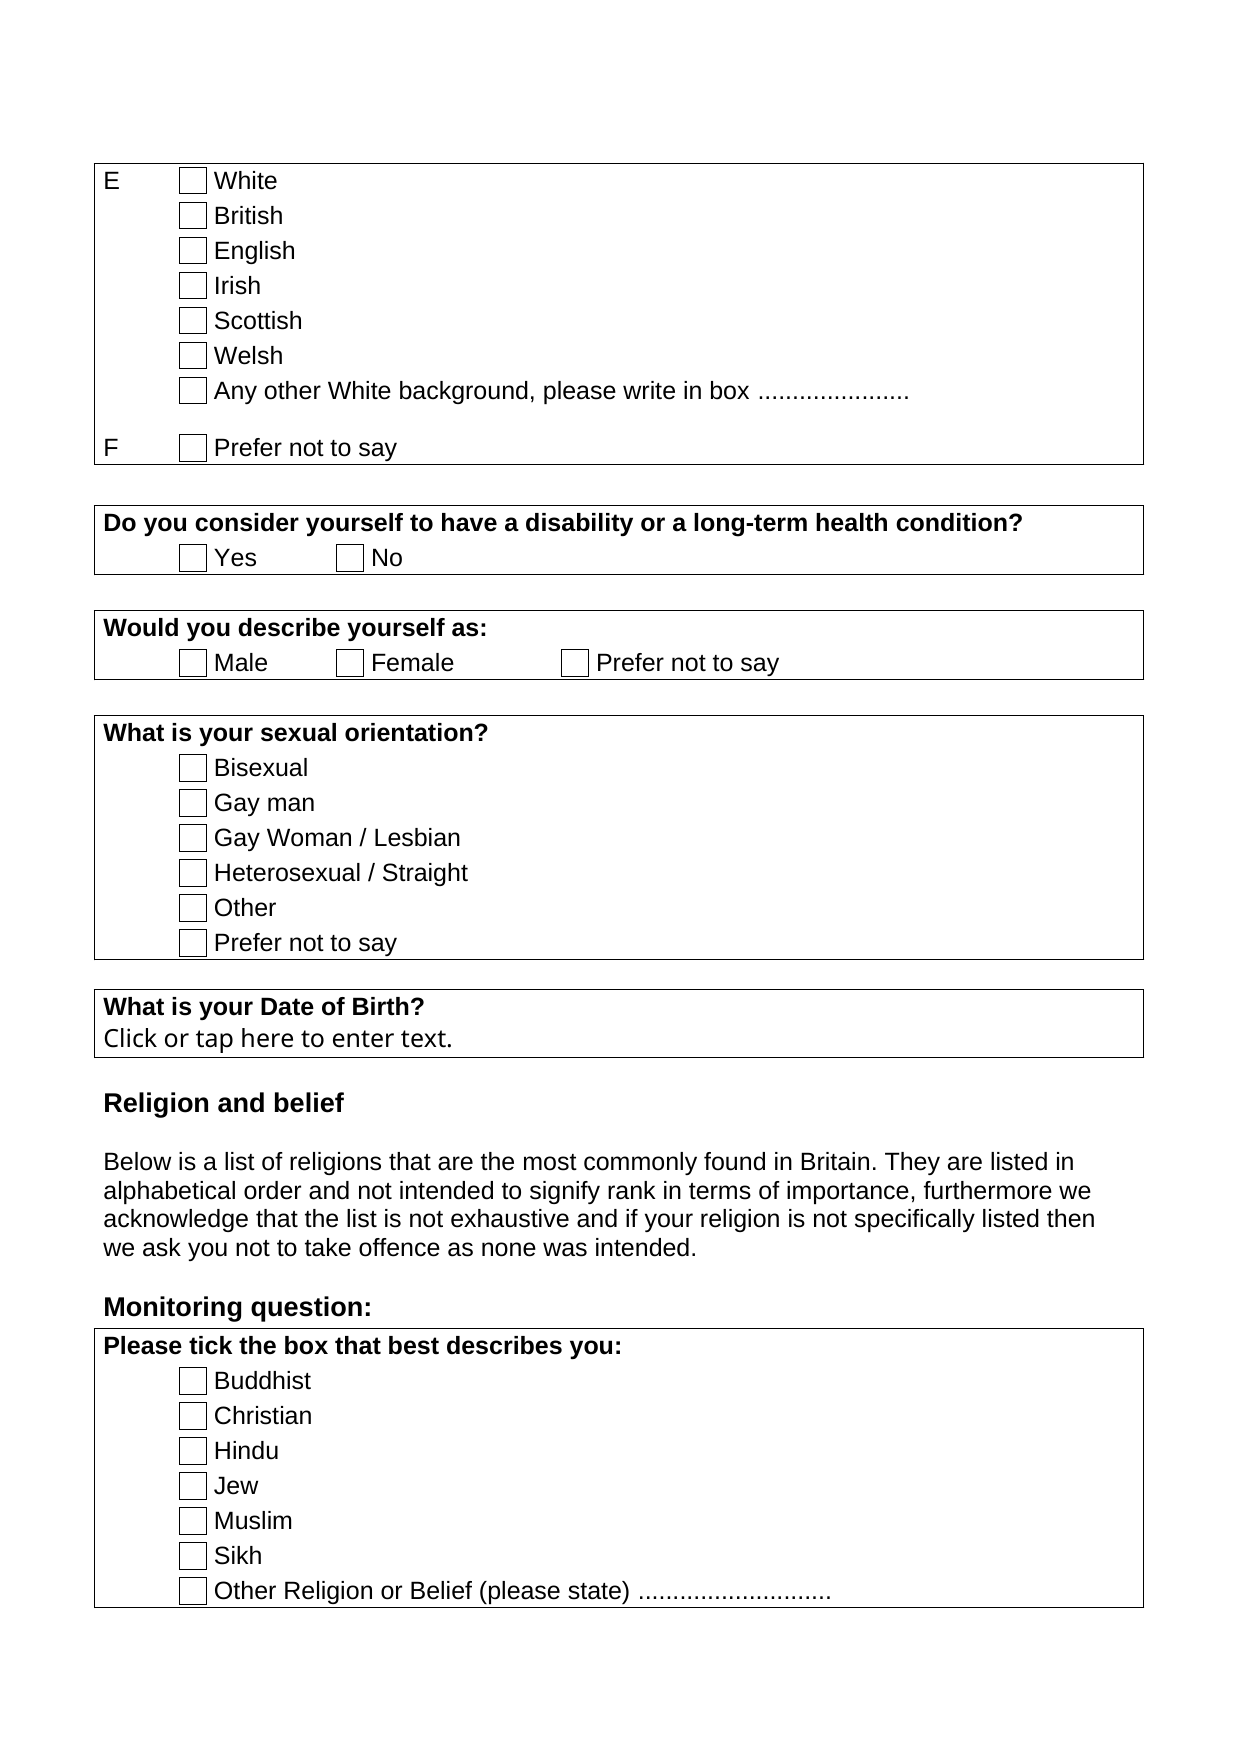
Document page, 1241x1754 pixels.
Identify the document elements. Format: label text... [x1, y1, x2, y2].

text Heterosexual / Straight [95, 855, 1143, 887]
text Bisexual [95, 750, 1143, 782]
text Hindu [95, 1433, 1143, 1465]
text Gay man [95, 785, 1143, 817]
text Prefer not to say [95, 925, 1143, 959]
subtitle Religion and belief [103, 1087, 1135, 1118]
text Jew [95, 1468, 1143, 1500]
text Christian [95, 1398, 1143, 1430]
subtitle Would you describe yourself as: [95, 611, 1143, 642]
text Buddhist [95, 1363, 1143, 1395]
text Scottish [95, 302, 1143, 334]
text Other [95, 890, 1143, 922]
text F Prefer not to say [95, 430, 1143, 464]
text E White [95, 164, 1143, 194]
text Any other White background, please write in box ...................... [95, 372, 1143, 404]
text Other Religion or Belief (please state) ............................ [95, 1573, 1143, 1607]
text Muslim [95, 1503, 1143, 1535]
text Yes No [95, 540, 1143, 574]
text Male Female Prefer not to say [95, 645, 1143, 679]
subtitle What is your sexual orientation? [95, 716, 1143, 747]
text English [95, 232, 1143, 264]
text Sikh [95, 1538, 1143, 1570]
text Irish [95, 267, 1143, 299]
text What is your Date of Birth? [95, 990, 1143, 1021]
text Below is a list of religions that are the most commonly found in Britain. They are listed in alphabetical order and not intended to signify rank in terms of importance, furthermore we acknowledge that the list is not exhaustive and if your religion is not specifically listed then we ask you not to take offence as none was intended. [103, 1147, 1135, 1262]
subtitle Monitoring question: [103, 1291, 1135, 1322]
subtitle Please tick the box that best describes you: [95, 1329, 1143, 1360]
text British [95, 197, 1143, 229]
text Gay Woman / Lesbian [95, 820, 1143, 852]
subtitle Do you consider yourself to have a disability or a long-term health condition? [95, 506, 1143, 537]
text Welsh [95, 337, 1143, 369]
